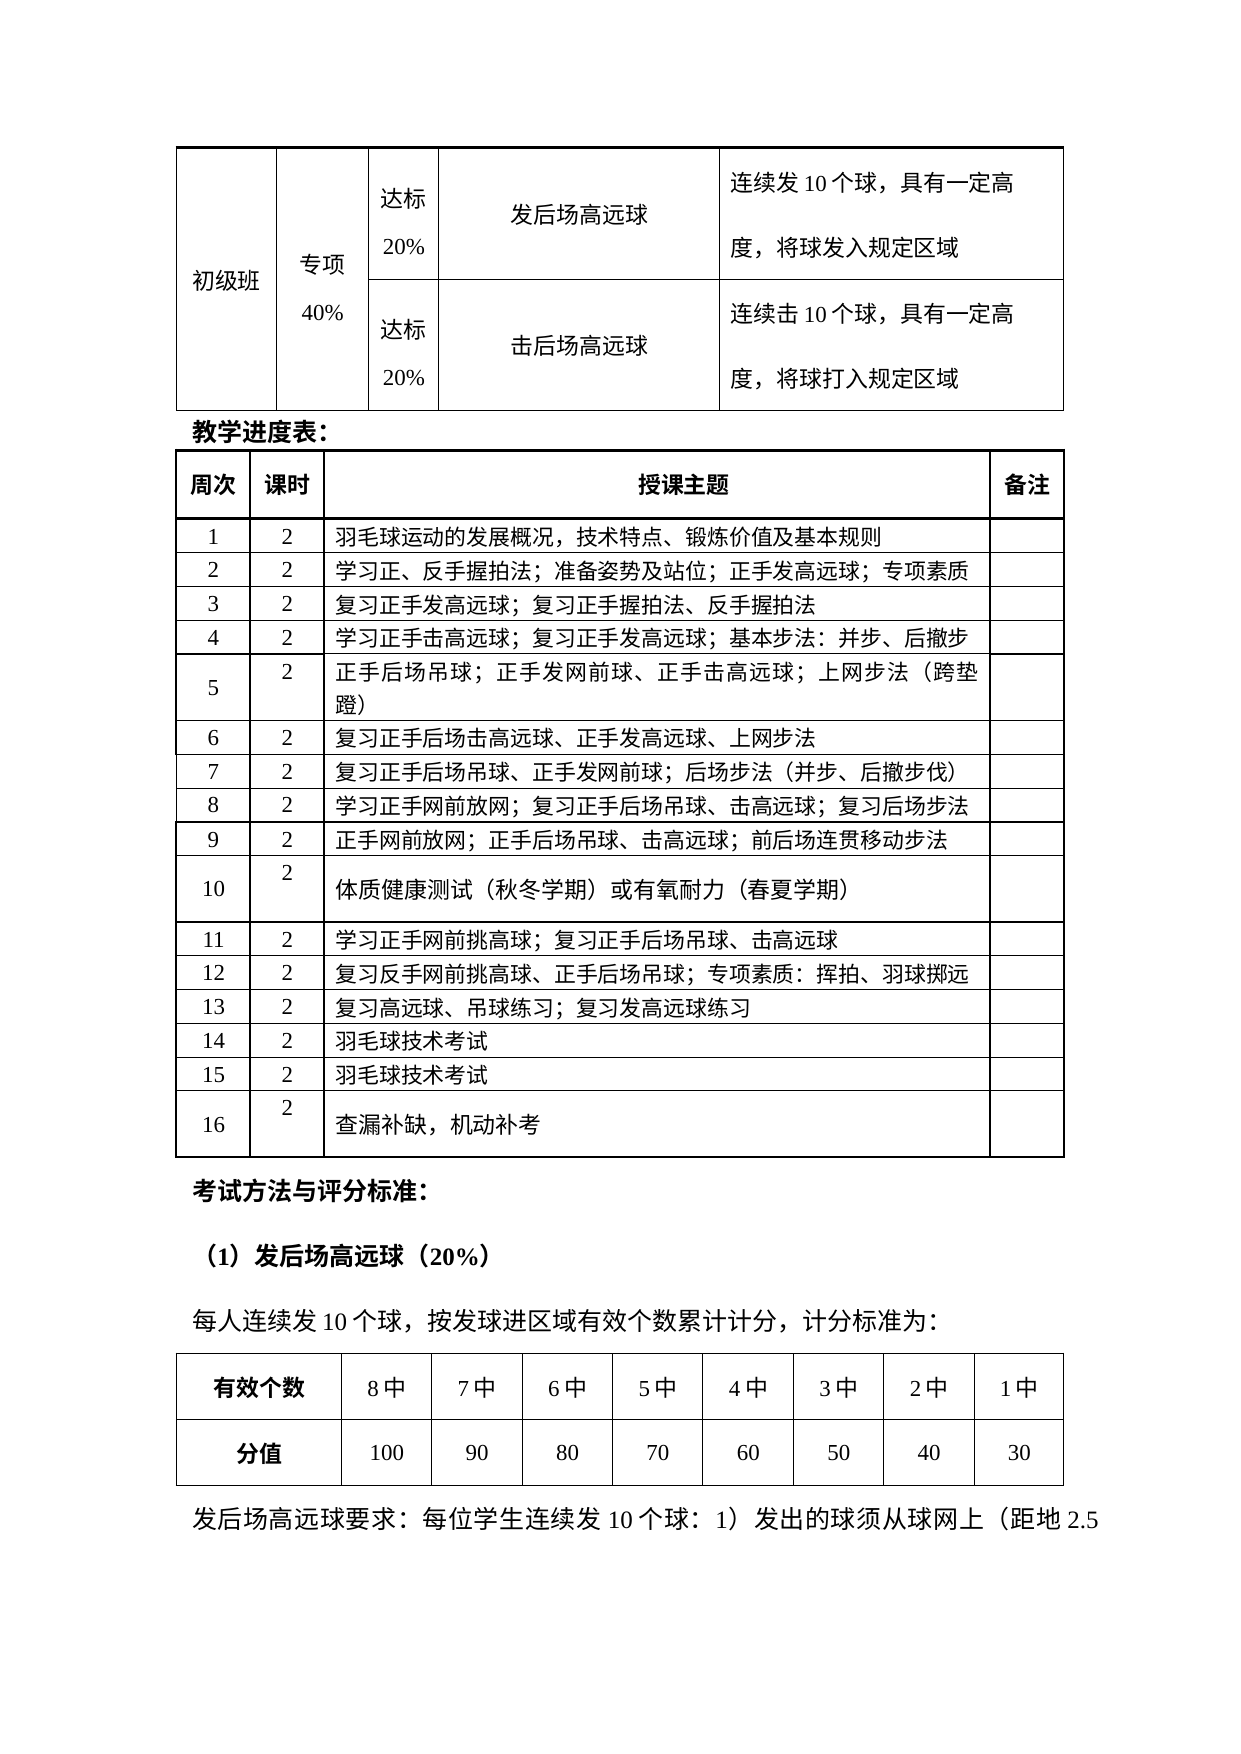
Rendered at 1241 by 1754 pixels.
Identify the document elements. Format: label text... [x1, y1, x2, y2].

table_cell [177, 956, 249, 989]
text 考试方法与评分标准： [142, 1157, 1098, 1222]
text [142, 1486, 1098, 1551]
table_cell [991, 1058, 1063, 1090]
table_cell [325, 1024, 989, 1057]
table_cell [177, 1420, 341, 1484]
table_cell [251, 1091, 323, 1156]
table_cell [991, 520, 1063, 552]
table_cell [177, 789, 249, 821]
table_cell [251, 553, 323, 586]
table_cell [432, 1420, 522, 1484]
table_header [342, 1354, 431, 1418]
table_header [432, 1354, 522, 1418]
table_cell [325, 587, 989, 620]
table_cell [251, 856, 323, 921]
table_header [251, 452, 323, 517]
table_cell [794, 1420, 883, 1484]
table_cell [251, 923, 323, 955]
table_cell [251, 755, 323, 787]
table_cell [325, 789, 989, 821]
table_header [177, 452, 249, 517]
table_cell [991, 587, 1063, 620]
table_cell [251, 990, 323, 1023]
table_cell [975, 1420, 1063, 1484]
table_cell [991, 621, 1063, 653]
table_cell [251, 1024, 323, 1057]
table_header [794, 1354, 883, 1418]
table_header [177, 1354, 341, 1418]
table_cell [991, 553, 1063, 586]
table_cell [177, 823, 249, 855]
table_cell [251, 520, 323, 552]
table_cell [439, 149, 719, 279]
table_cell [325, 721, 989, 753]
text 教学进度表： [142, 411, 1098, 448]
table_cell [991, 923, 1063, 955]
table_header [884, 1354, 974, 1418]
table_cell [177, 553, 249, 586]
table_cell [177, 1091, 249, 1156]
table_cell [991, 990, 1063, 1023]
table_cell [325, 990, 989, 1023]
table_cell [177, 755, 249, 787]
text （1）发后场高远球（20%） [142, 1222, 1098, 1287]
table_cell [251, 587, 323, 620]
text 每人连续发10个球，按发球进区域有效个数累计计分，计分标准为： [142, 1287, 1098, 1352]
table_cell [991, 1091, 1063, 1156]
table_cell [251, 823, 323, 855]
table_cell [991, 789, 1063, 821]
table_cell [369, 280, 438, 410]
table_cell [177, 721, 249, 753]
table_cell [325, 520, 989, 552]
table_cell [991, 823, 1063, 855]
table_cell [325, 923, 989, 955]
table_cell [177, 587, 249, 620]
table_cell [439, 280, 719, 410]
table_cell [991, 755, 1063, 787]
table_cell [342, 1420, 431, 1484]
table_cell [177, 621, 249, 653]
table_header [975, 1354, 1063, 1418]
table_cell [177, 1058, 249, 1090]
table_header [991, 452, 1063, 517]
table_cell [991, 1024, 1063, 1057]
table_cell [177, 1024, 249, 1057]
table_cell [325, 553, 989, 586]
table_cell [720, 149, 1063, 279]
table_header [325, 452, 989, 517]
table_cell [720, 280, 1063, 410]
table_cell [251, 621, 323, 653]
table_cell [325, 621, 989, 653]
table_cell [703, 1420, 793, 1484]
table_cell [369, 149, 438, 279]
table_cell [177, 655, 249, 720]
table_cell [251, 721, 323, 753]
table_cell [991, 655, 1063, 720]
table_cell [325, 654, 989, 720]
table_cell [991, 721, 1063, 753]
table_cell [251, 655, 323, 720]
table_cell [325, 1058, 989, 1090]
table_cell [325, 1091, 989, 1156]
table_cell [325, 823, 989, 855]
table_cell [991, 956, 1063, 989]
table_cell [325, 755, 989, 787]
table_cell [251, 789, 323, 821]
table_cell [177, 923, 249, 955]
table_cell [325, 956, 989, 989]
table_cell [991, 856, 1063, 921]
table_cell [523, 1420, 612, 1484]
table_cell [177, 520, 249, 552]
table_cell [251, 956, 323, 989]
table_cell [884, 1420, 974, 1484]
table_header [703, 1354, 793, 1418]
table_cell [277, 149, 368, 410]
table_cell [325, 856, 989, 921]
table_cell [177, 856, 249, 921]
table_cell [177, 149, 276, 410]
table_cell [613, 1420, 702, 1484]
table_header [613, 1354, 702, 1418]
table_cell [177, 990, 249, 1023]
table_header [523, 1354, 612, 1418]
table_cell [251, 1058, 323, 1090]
